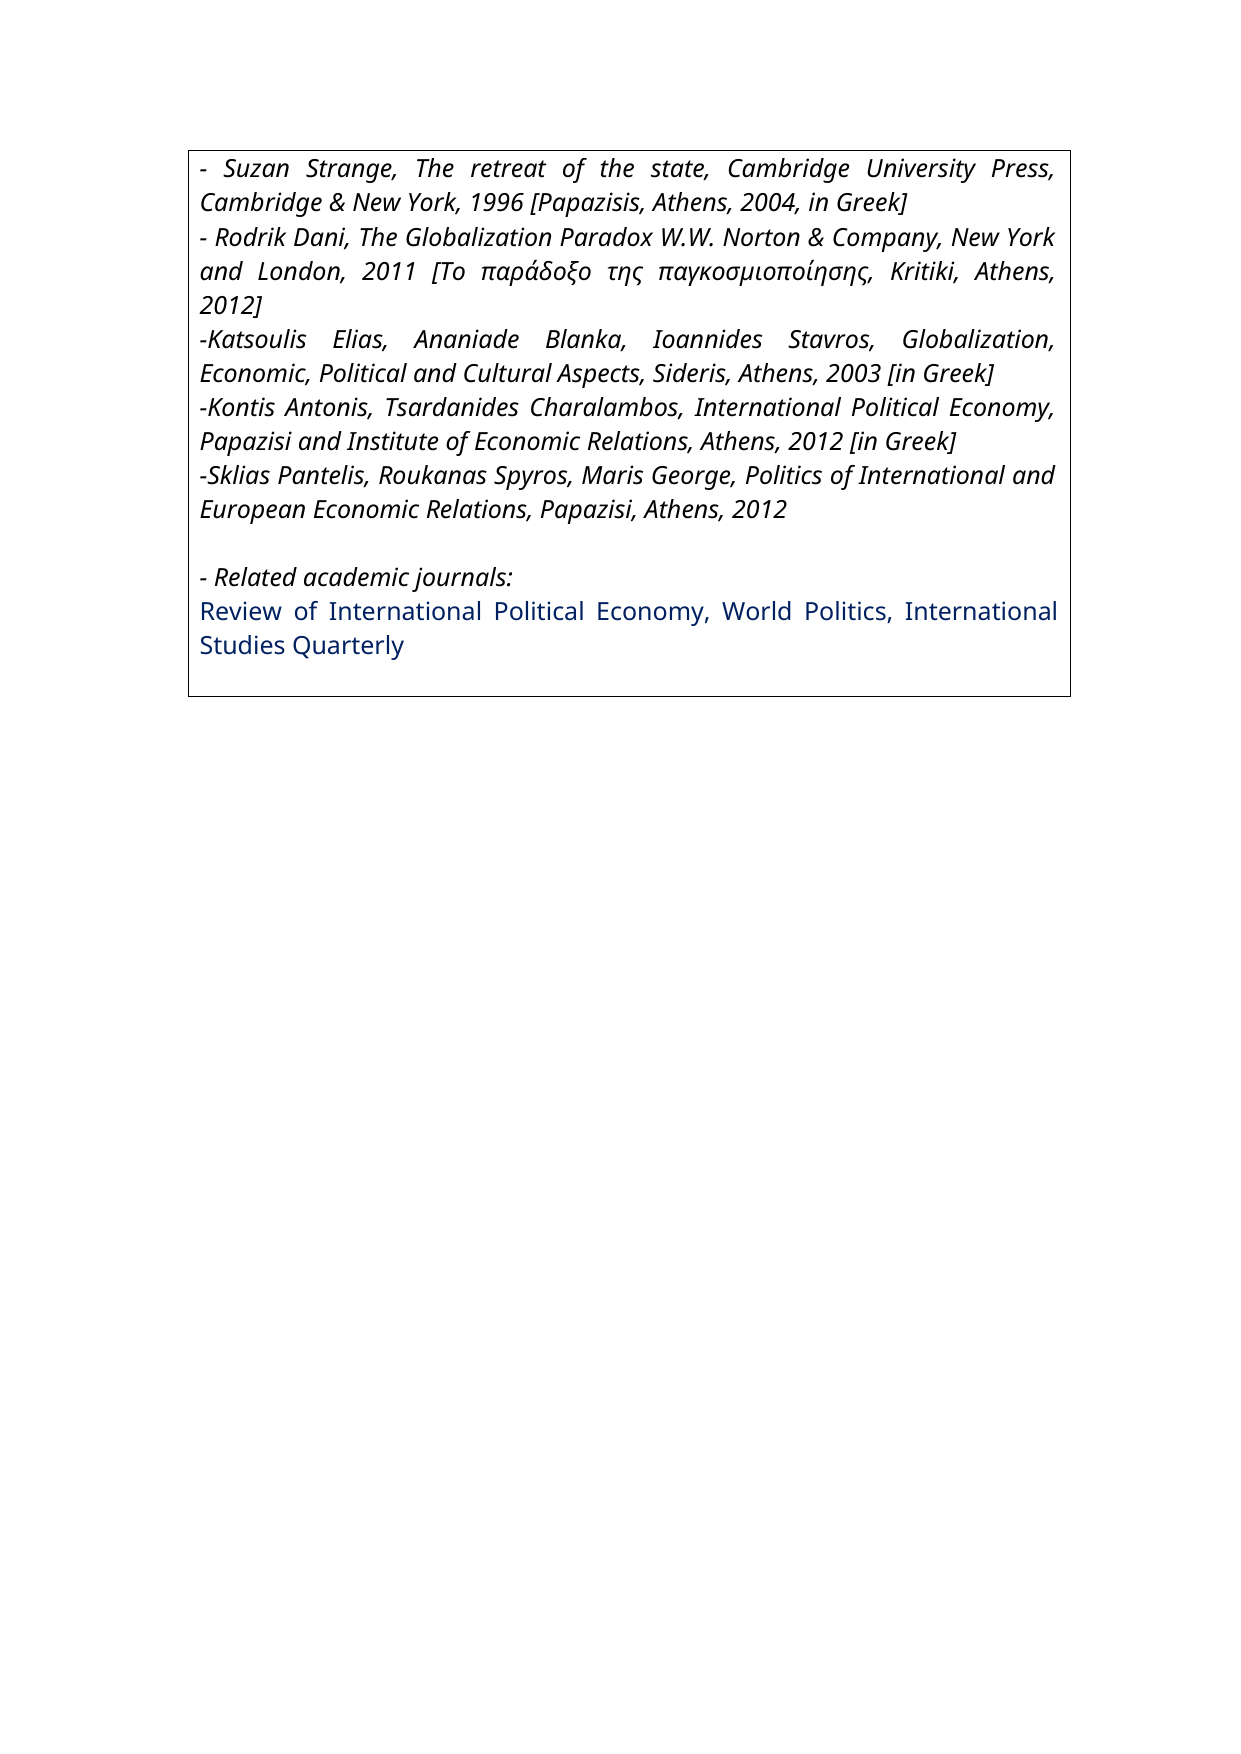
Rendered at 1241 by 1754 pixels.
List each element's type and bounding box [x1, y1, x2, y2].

table_header [189, 151, 1070, 696]
